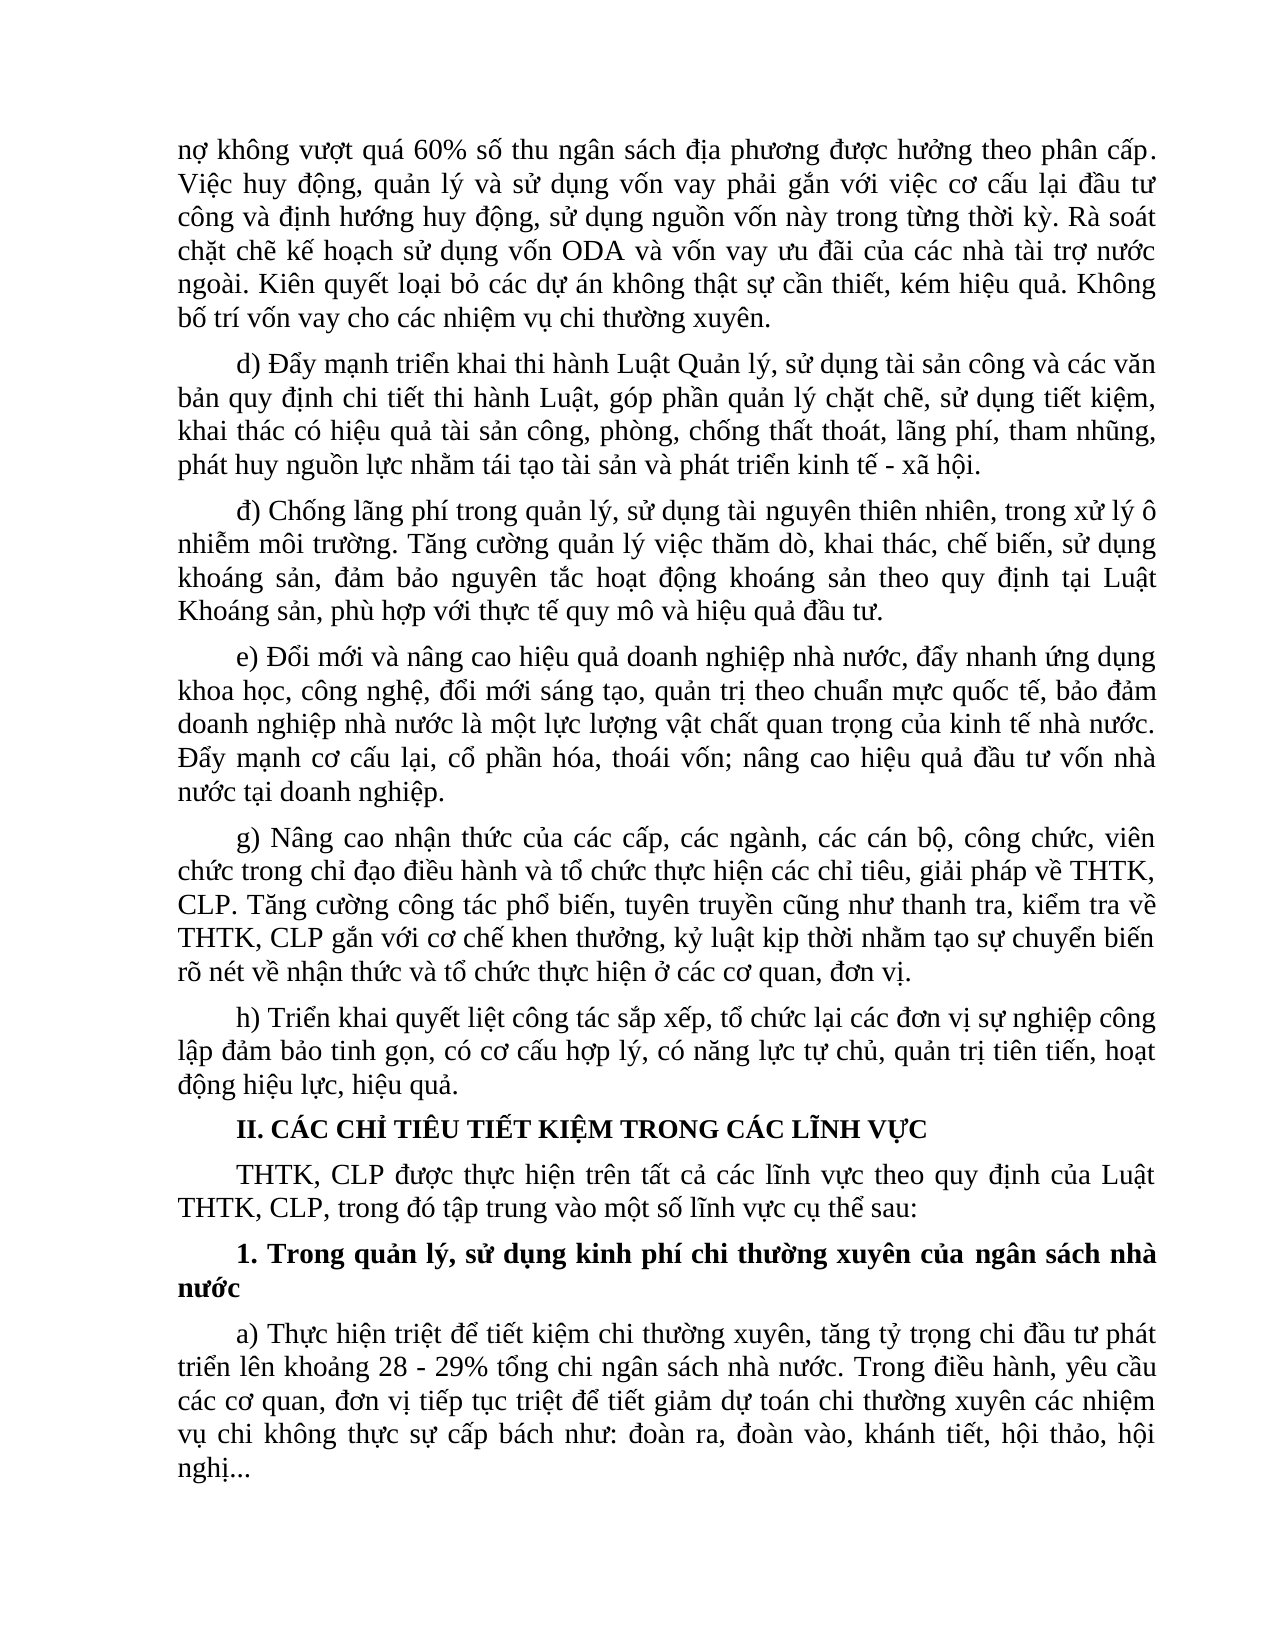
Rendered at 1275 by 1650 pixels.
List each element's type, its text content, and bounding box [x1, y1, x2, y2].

text h) Triển khai quyết liệt công tác sắp xếp, tổ chức lại các đơn vị sự nghiệp công lập đảm bảo tinh gọn, có cơ cấu hợp lý, có năng lực tự chủ, quản trị tiên tiến, hoạt động hiệu lực, hiệu quả. [177, 1000, 1157, 1101]
text g) Nâng cao nhận thức của các cấp, các ngành, các cán bộ, công chức, viên chức trong chỉ đạo điều hành và tổ chức thực hiện các chỉ tiêu, giải pháp về THTK, CLP. Tăng cường công tác phổ biến, tuyên truyền cũng như thanh tra, kiểm tra về THTK, CLP gắn với cơ chế khen thưởng, kỷ luật kịp thời nhằm tạo sự chuyển biến rõ nét về nhận thức và tổ chức thực hiện ở các cơ quan, đơn vị. [177, 820, 1157, 987]
text 1. Trong quản lý, sử dụng kinh phí chi thường xuyên của ngân sách nhà nước [177, 1236, 1157, 1303]
text đ) Chống lãng phí trong quản lý, sử dụng tài nguyên thiên nhiên, trong xử lý ô nhiễm môi trường. Tăng cường quản lý việc thăm dò, khai thác, chế biến, sử dụng khoáng sản, đảm bảo nguyên tắc hoạt động khoáng sản theo quy định tại Luật Khoáng sản, phù hợp với thực tế quy mô và hiệu quả đầu tư. [177, 493, 1157, 627]
text a) Thực hiện triệt để tiết kiệm chi thường xuyên, tăng tỷ trọng chi đầu tư phát triển lên khoảng 28 - 29% tổng chi ngân sách nhà nước. Trong điều hành, yêu cầu các cơ quan, đơn vị tiếp tục triệt để tiết giảm dự toán chi thường xuyên các nhiệm vụ chi không thực sự cấp bách như: đoàn ra, đoàn vào, khánh tiết, hội thảo, hội nghị... [177, 1316, 1157, 1484]
text d) Đẩy mạnh triển khai thi hành Luật Quản lý, sử dụng tài sản công và các văn bản quy định chi tiết thi hành Luật, góp phần quản lý chặt chẽ, sử dụng tiết kiệm, khai thác có hiệu quả tài sản công, phòng, chống thất thoát, lãng phí, tham nhũng, phát huy nguồn lực nhằm tái tạo tài sản và phát triển kinh tế - xã hội. [177, 346, 1157, 480]
text e) Đổi mới và nâng cao hiệu quả doanh nghiệp nhà nước, đẩy nhanh ứng dụng khoa học, công nghệ, đổi mới sáng tạo, quản trị theo chuẩn mực quốc tế, bảo đảm doanh nghiệp nhà nước là một lực lượng vật chất quan trọng của kinh tế nhà nước. Đẩy mạnh cơ cấu lại, cổ phần hóa, thoái vốn; nâng cao hiệu quả đầu tư vốn nhà nước tại doanh nghiệp. [177, 639, 1157, 807]
text II. CÁC CHỈ TIÊU TIẾT KIỆM TRONG CÁC LĨNH VỰC [177, 1113, 1157, 1144]
text THTK, CLP được thực hiện trên tất cả các lĩnh vực theo quy định của Luật THTK, CLP, trong đó tập trung vào một số lĩnh vực cụ thể sau: [177, 1157, 1157, 1224]
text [177, 132, 1157, 334]
